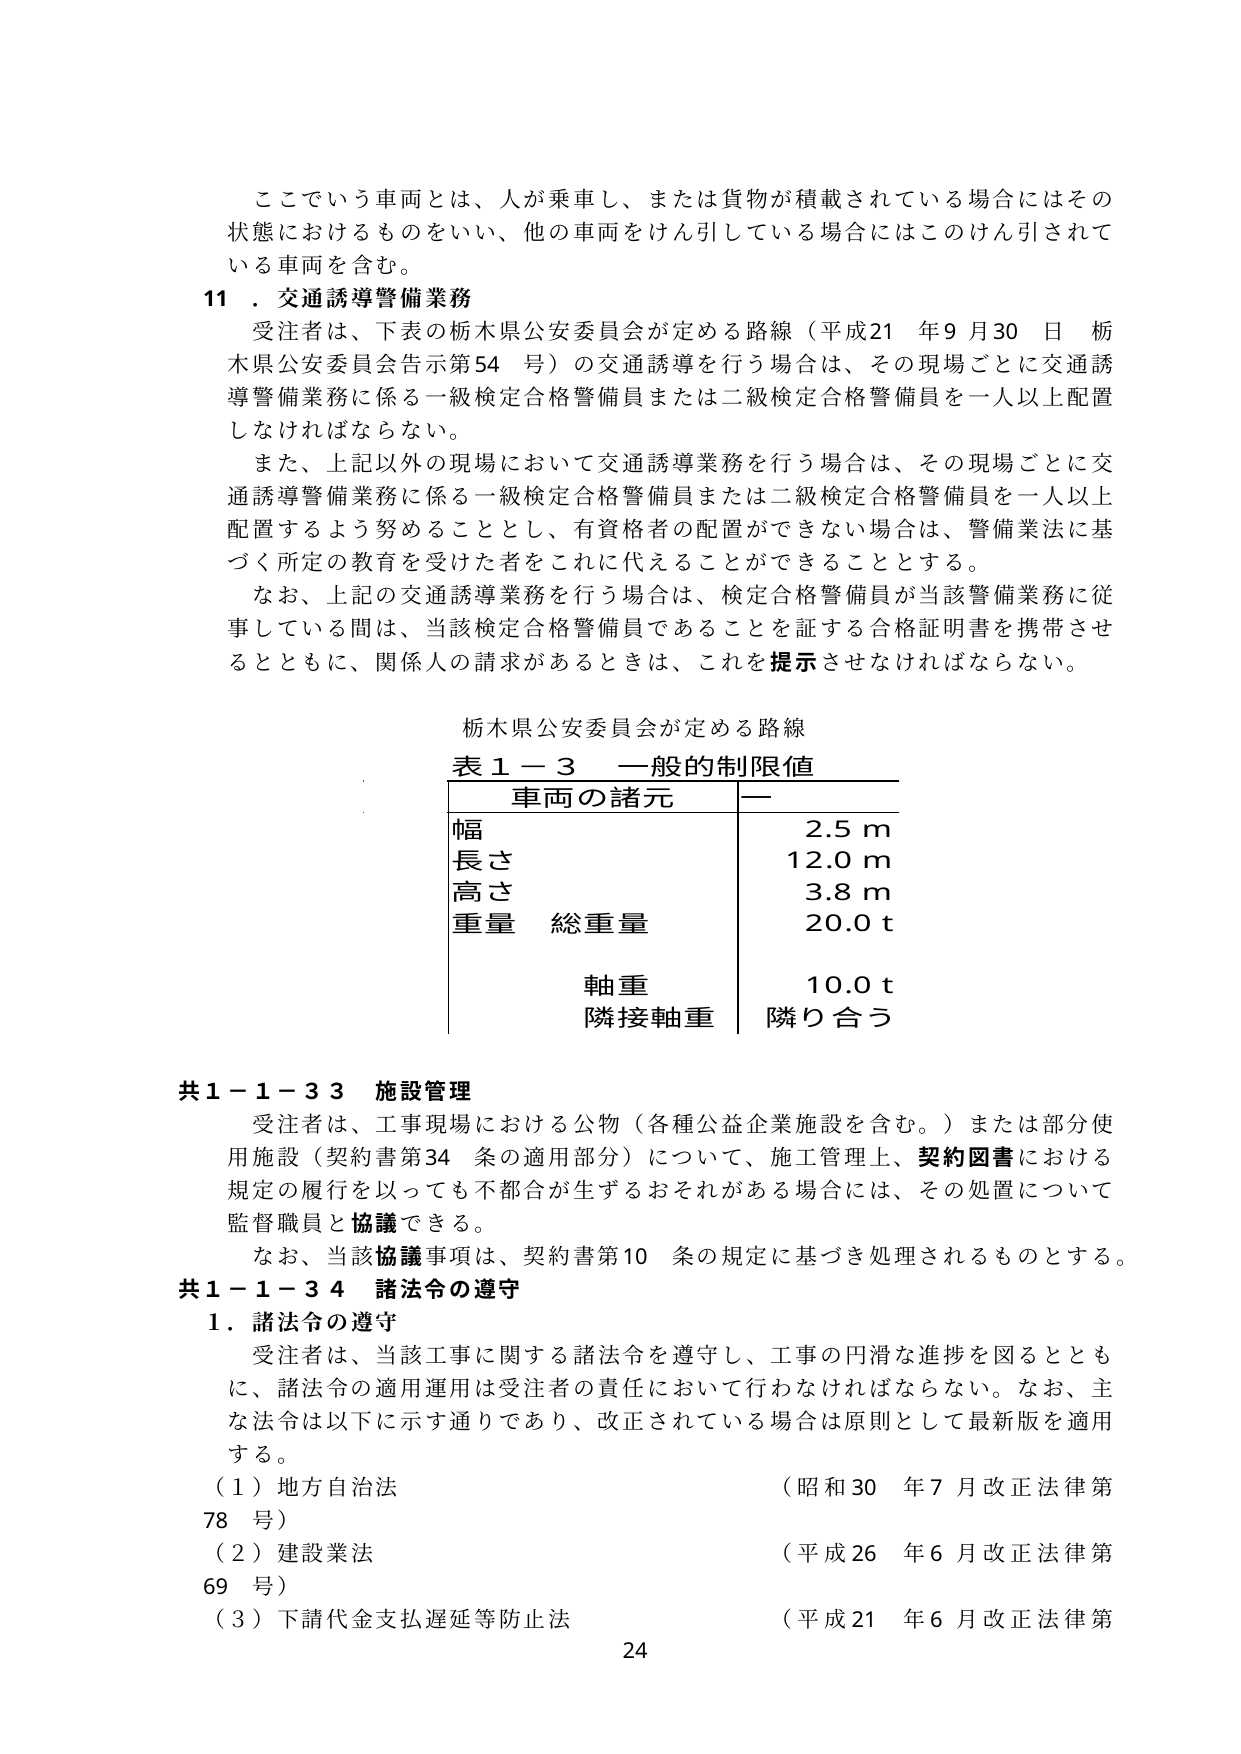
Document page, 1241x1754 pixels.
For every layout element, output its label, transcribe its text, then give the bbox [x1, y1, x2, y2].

text ここでいう車両とは、人が乗車し、または貨物が積載されている場合にはその状態におけるものをいい、他の車両をけん引している場合にはこのけん引されている車両を含む。 [218, 182, 1116, 281]
text 共１－１－３４ 諸法令の遵守 [175, 1271, 1116, 1304]
text なお、上記の交通誘導業務を行う場合は、検定合格警備員が当該警備業務に従事している間は、当該検定合格警備員であることを証する合格証明書を携帯させるとともに、関係人の請求があるときは、これを提示させなければならない。 [218, 578, 1116, 677]
text また、上記以外の現場において交通誘導業務を行う場合は、その現場ごとに交通誘導警備業務に係る一級検定合格警備員または二級検定合格警備員を一人以上配置するよう努めることとし、有資格者の配置ができない場合は、警備業法に基づく所定の教育を受けた者をこれに代えることができることとする。 [218, 446, 1116, 578]
text （１）地方自治法 （昭和30年7月改正法律第78号） [197, 1469, 1116, 1536]
text なお、当該協議事項は、契約書第10条の規定に基づき処理されるものとする。 [218, 1238, 1116, 1271]
text 11．交通誘導警備業務 [197, 281, 1116, 314]
text 受注者は、工事現場における公物（各種公益企業施設を含む。）または部分使用施設（契約書第34条の適用部分）について、施工管理上、契約図書における規定の履行を以っても不都合が生ずるおそれがある場合には、その処置について監督職員と協議できる。 [218, 1106, 1116, 1238]
text 受注者は、下表の栃木県公安委員会が定める路線（平成21年9月30日 栃木県公安委員会告示第54号）の交通誘導を行う場合は、その現場ごとに交通誘導警備業務に係る一級検定合格警備員または二級検定合格警備員を一人以上配置しなければならない。 [218, 314, 1116, 446]
text 栃木県公安委員会が定める路線 [153, 710, 1116, 743]
text 受注者は、当該工事に関する諸法令を遵守し、工事の円滑な進捗を図るとともに、諸法令の適用運用は受注者の責任において行わなければならない。なお、主な法令は以下に示す通りであり、改正されている場合は原則として最新版を適用する。 [218, 1337, 1116, 1469]
text 共１－１－３３ 施設管理 [175, 1073, 1116, 1106]
text （２）建設業法 （平成26年6月改正法律第69号） [197, 1536, 1116, 1602]
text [197, 1602, 1116, 1634]
text １．諸法令の遵守 [197, 1304, 1116, 1337]
